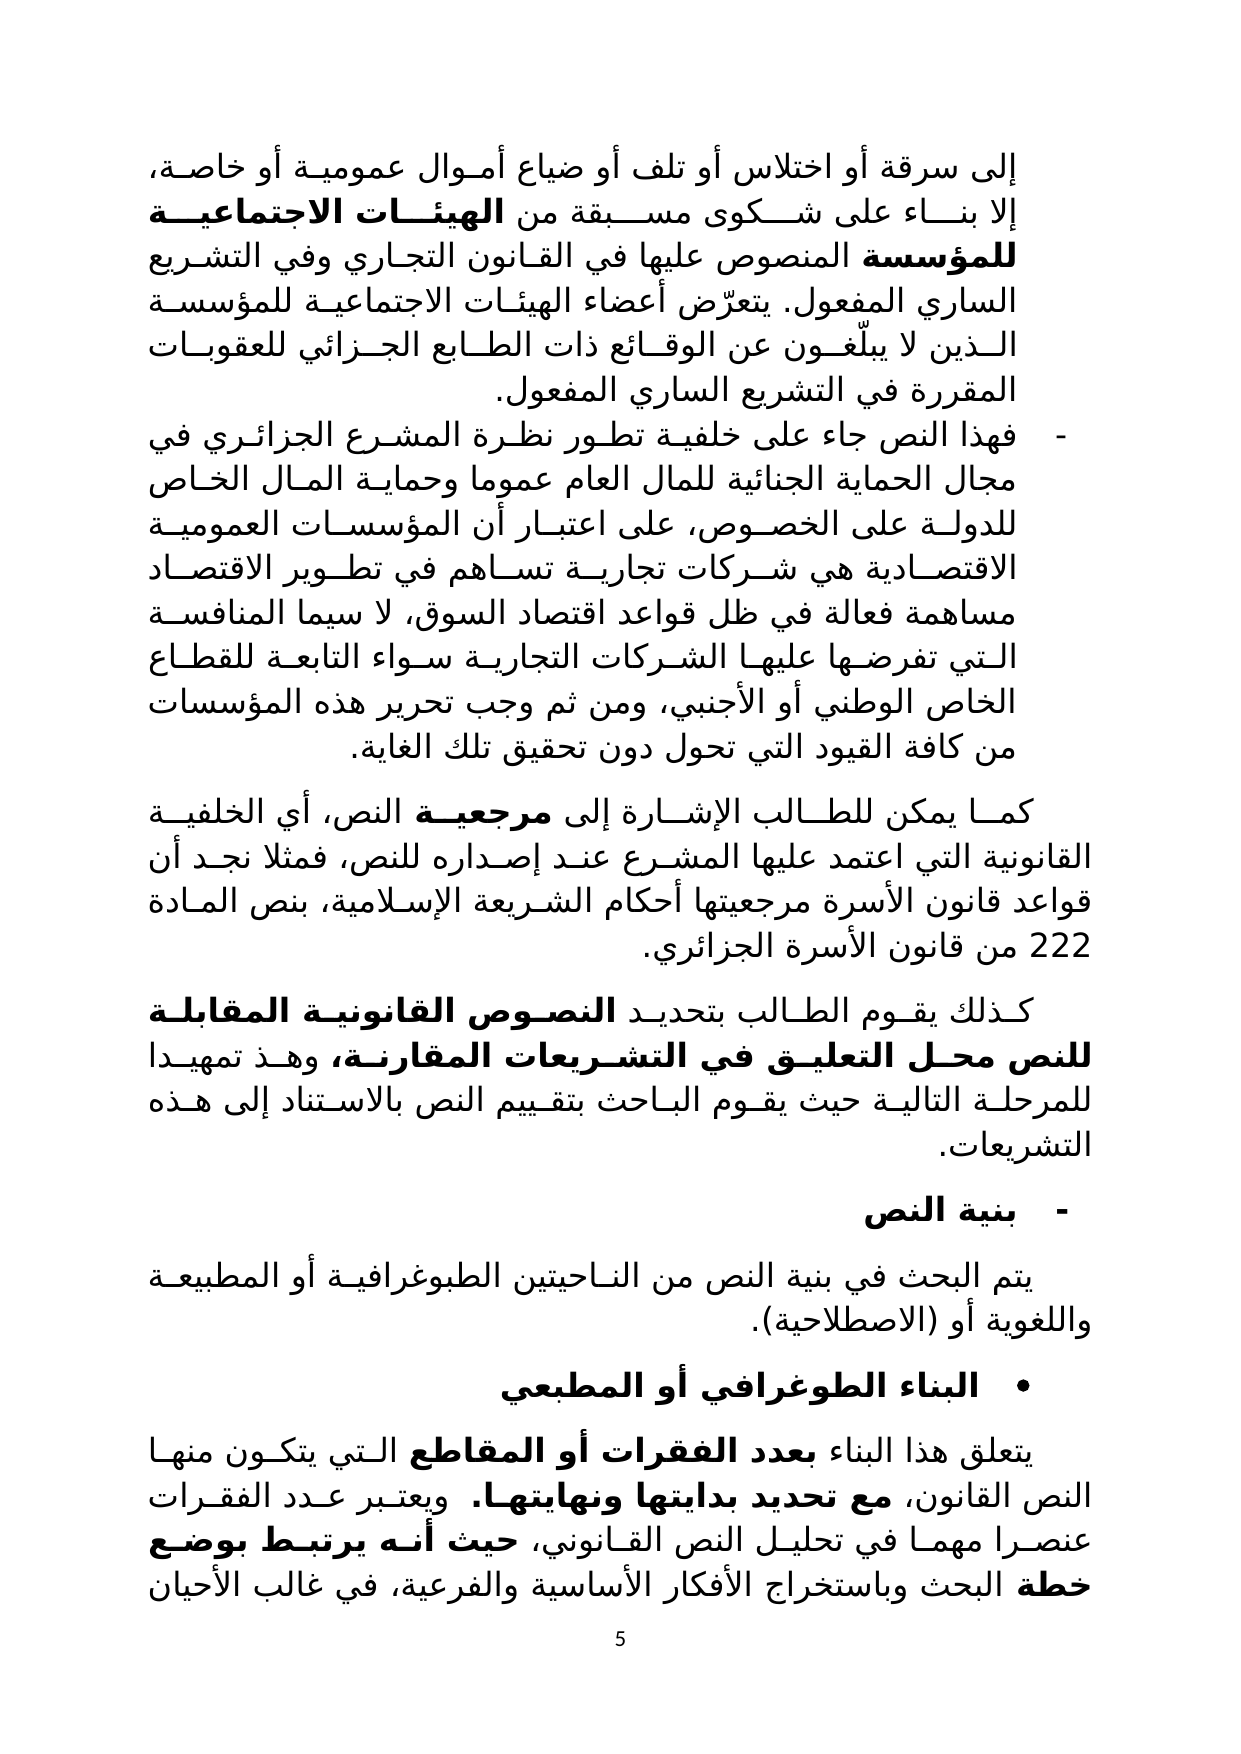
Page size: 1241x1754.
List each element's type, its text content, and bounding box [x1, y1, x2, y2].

list بنية النص [148, 1191, 1055, 1230]
list فهذا النص جاء على خلفية تطور نظرة المشرع الجزائري في مجال الحماية الجنائية للمال العام عموما وحماية المال الخاص للدولة على الخصوص، على اعتبار أن المؤسسات العمومية الاقتصادية هي شركات تجارية تساهم في تطوير الاقتصاد مساهمة فعالة في ظل قواعد اقتصاد السوق، لا سيما المنافسة التي تفرضها عليها الشركات التجارية سواء التابعة للقطاع الخاص الوطني أو الأجنبي، ومن ثم وجب تحرير هذه المؤسسات من كافة القيود التي تحول دون تحقيق تلك الغاية. [148, 415, 1055, 766]
text كذلك يقوم الطالب بتحديد النصوص القانونية المقابلة للنص محل التعليق في التشريعات المقارنة، وهذ تمهيدا للمرحلة التالية حيث يقوم الباحث بتقييم النص بالاستناد إلى هذه التشريعات. [148, 992, 1093, 1164]
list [148, 148, 1055, 409]
text كما يمكن للطالب الإشارة إلى مرجعية النص، أي الخلفية القانونية التي اعتمد عليها المشرع عند إصداره للنص، فمثلا نجد أن قواعد قانون الأسرة مرجعيتها أحكام الشريعة الإسلامية، بنص المادة 222 من قانون الأسرة الجزائري. [148, 793, 1093, 965]
text يتم البحث في بنية النص من الناحيتين الطبوغرافية أو المطبيعة واللغوية أو (الاصطلاحية). [148, 1256, 1093, 1340]
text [148, 1432, 1093, 1604]
list البناء الطوغرافي أو المطبعي [148, 1366, 1018, 1405]
